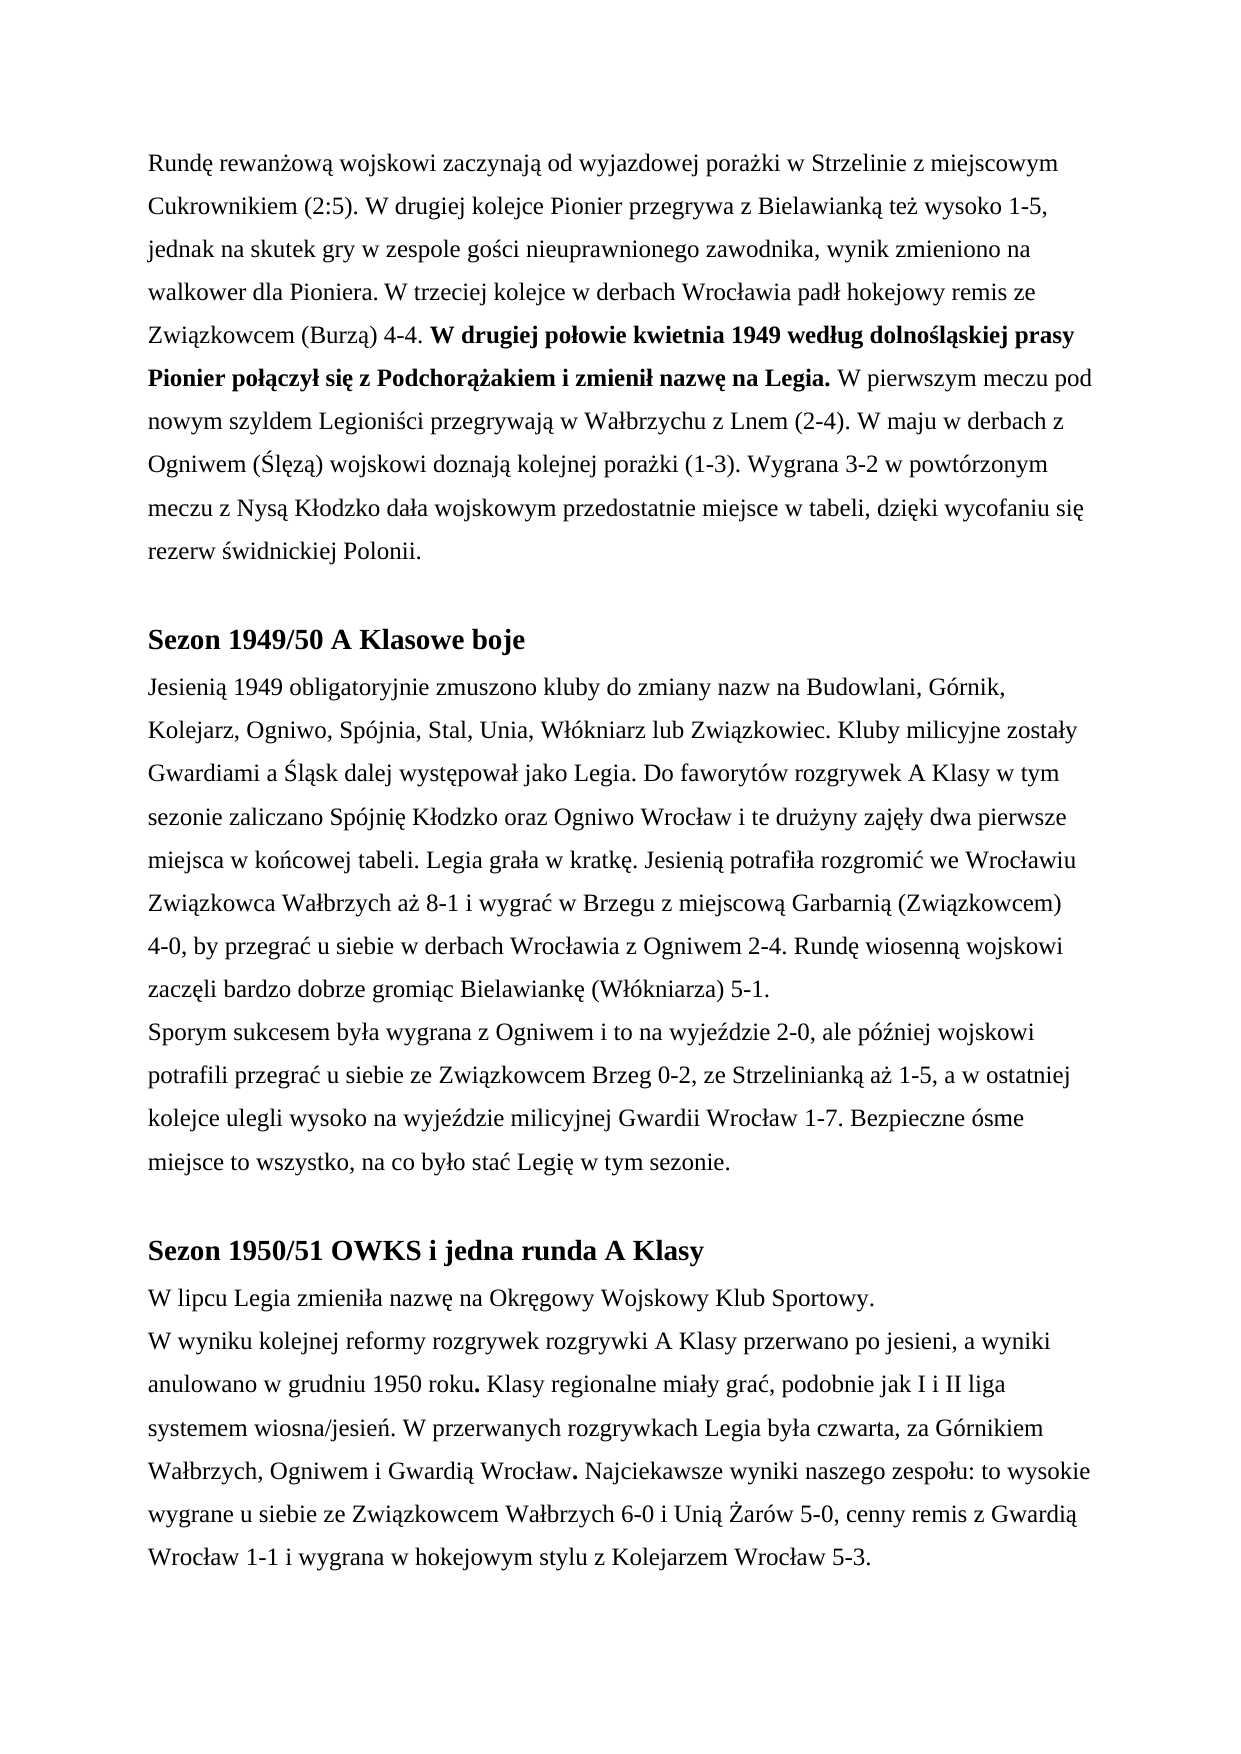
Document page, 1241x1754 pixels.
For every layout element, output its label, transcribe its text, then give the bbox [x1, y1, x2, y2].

text Sezon 1949/50 A Klasowe boje [148, 622, 1093, 656]
text 4-0, by przegrać u siebie w derbach Wrocławia z Ogniwem 2-4. Rundę wiosenną wojskowi zaczęli bardzo dobrze gromiąc Bielawiankę (Włókniarza) 5-1. [148, 931, 1093, 1003]
text Sporym sukcesem była wygrana z Ogniwem i to na wyjeździe 2-0, ale później wojskowi potrafili przegrać u siebie ze Związkowcem Brzeg 0-2, ze Strzelinianką aż 1-5, a w ostatniej kolejce ulegli wysoko na wyjeździe milicyjnej Gwardii Wrocław 1-7. Bezpieczne ósme miejsce to wszystko, na co było stać Legię w tym sezonie. [148, 1017, 1093, 1175]
text W lipcu Legia zmieniła nazwę na Okręgowy Wojskowy Klub Sportowy. [148, 1283, 1093, 1312]
text W wyniku kolejnej reformy rozgrywek rozgrywki A Klasy przerwano po jesieni, a wyniki anulowano w grudniu 1950 roku. Klasy regionalne miały grać, podobnie jak I i II liga systemem wiosna/jesień. W przerwanych rozgrywkach Legia była czwarta, za Górnikiem Wałbrzych, Ogniwem i Gwardią Wrocław. Najciekawsze wyniki naszego zespołu: to wysokie wygrane u siebie ze Związkowcem Wałbrzych 6-0 i Unią Żarów 5-0, cenny remis z Gwardią Wrocław 1-1 i wygrana w hokejowym stylu z Kolejarzem Wrocław 5-3. [148, 1326, 1093, 1571]
text Jesienią 1949 obligatoryjnie zmuszono kluby do zmiany nazw na Budowlani, Górnik, Kolejarz, Ogniwo, Spójnia, Stal, Unia, Włókniarz lub Związkowiec. Kluby milicyjne zostały Gwardiami a Śląsk dalej występował jako Legia. Do faworytów rozgrywek A Klasy w tym sezonie zaliczano Spójnię Kłodzko oraz Ogniwo Wrocław i te drużyny zajęły dwa pierwsze miejsca w końcowej tabeli. Legia grała w kratkę. Jesienią potrafiła rozgromić we Wrocławiu Związkowca Wałbrzych aż 8-1 i wygrać w Brzegu z miejscową Garbarnią (Związkowcem) [148, 672, 1093, 917]
text Sezon 1950/51 OWKS i jedna runda A Klasy [148, 1233, 1093, 1266]
text Rundę rewanżową wojskowi zaczynają od wyjazdowej porażki w Strzelinie z miejscowym Cukrownikiem (2:5). W drugiej kolejce Pionier przegrywa z Bielawianką też wysoko 1-5, jednak na skutek gry w zespole gości nieuprawnionego zawodnika, wynik zmieniono na walkower dla Pioniera. W trzeciej kolejce w derbach Wrocławia padł hokejowy remis ze Związkowcem (Burzą) 4-4. W drugiej połowie kwietnia 1949 według dolnośląskiej prasy Pionier połączył się z Podchorążakiem i zmienił nazwę na Legia. W pierwszym meczu pod nowym szyldem Legioniści przegrywają w Wałbrzychu z Lnem (2-4). W maju w derbach z Ogniwem (Ślęzą) wojskowi doznają kolejnej porażki (1-3). Wygrana 3-2 w powtórzonym meczu z Nysą Kłodzko dała wojskowym przedostatnie miejsce w tabeli, dzięki wycofaniu się rezerw świdnickiej Polonii. [148, 148, 1093, 564]
